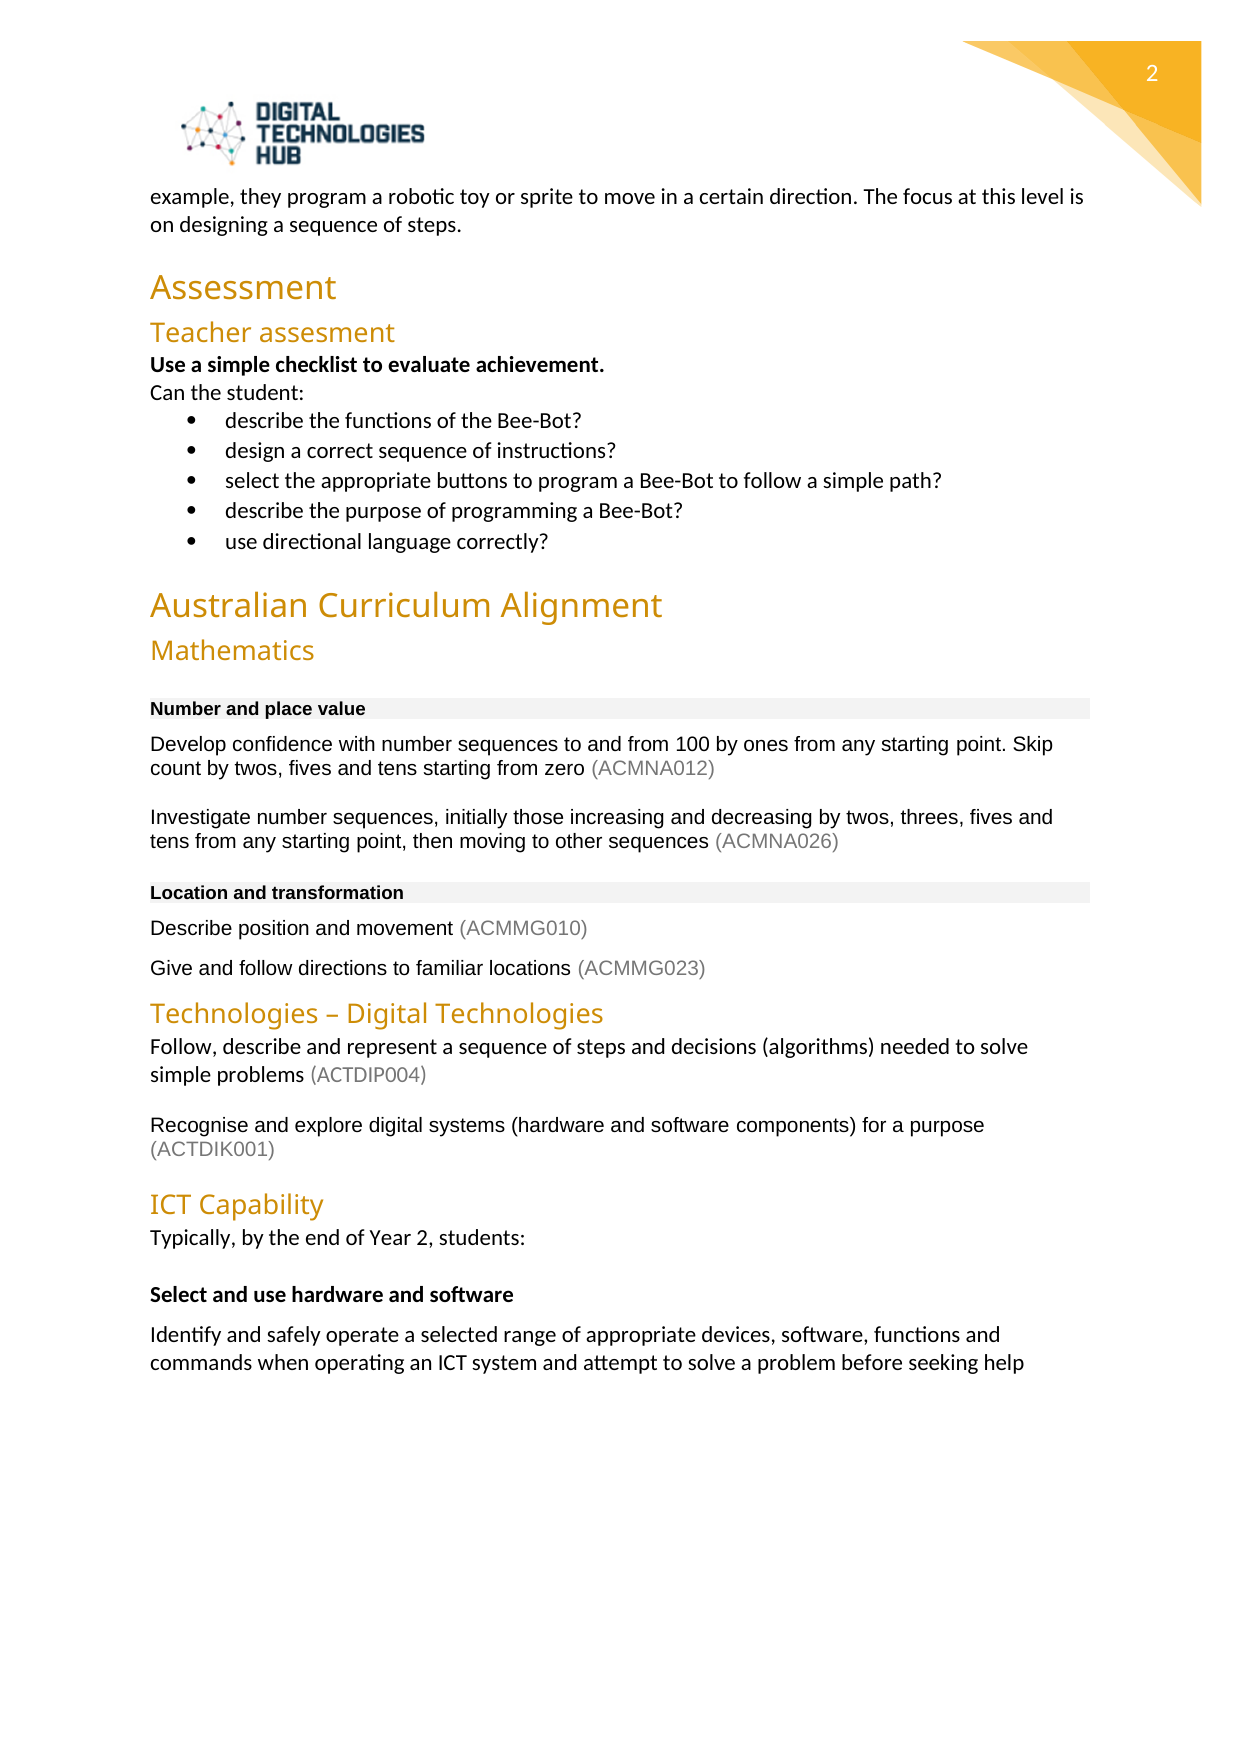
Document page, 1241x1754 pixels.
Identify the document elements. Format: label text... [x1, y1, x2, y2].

text Investigate number sequences, initially those increasing and decreasing by twos, threes, fives and tens from any starting point, then moving to other sequences (ACMNA026) [150, 805, 1090, 853]
text Recognise and explore digital systems (hardware and software components) for a purpose (ACTDIK001) [150, 1113, 1090, 1161]
list design a correct sequence of instructions? [187, 436, 1090, 464]
subtitle Mathematics [150, 632, 1090, 668]
text Give and follow directions to familiar locations (ACMMG023) [150, 955, 1090, 979]
text Develop confidence with number sequences to and from 100 by ones from any starting point. Skip count by twos, fives and tens starting from zero (ACMNA012) [150, 732, 1090, 780]
text Identify and safely operate a selected range of appropriate devices, software, functions and commands when operating an ICT system and attempt to solve a problem before seeking help [150, 1320, 1090, 1376]
subtitle ICT Capability [150, 1186, 1090, 1223]
list describe the functions of the Bee-Bot? [187, 406, 1090, 434]
picture [962, 41, 1202, 207]
subtitle Technologies – Digital Technologies [150, 995, 1090, 1032]
list describe the purpose of programming a Bee-Bot? [187, 497, 1090, 525]
subtitle Teacher assesment [150, 313, 1090, 350]
text Describe position and movement (ACMMG010) [150, 916, 1090, 940]
list use directional language correctly? [187, 527, 1090, 555]
list select the appropriate buttons to program a Bee-Bot to follow a simple path? [187, 466, 1090, 494]
text Can the student: [150, 378, 1090, 406]
text Select and use hardware and software [150, 1280, 1090, 1308]
text Follow, describe and represent a sequence of steps and decisions (algorithms) needed to solve simple problems (ACTDIP004) [150, 1032, 1090, 1088]
text Typically, by the end of Year 2, students: [150, 1223, 1090, 1251]
subtitle Assessment [150, 263, 1090, 309]
picture [150, 73, 464, 183]
text Use a simple checklist to evaluate achievement. [150, 350, 1090, 378]
subtitle Australian Curriculum Alignment [150, 582, 1090, 627]
text Location and transformation [150, 882, 1090, 903]
text Number and place value [150, 698, 1090, 719]
